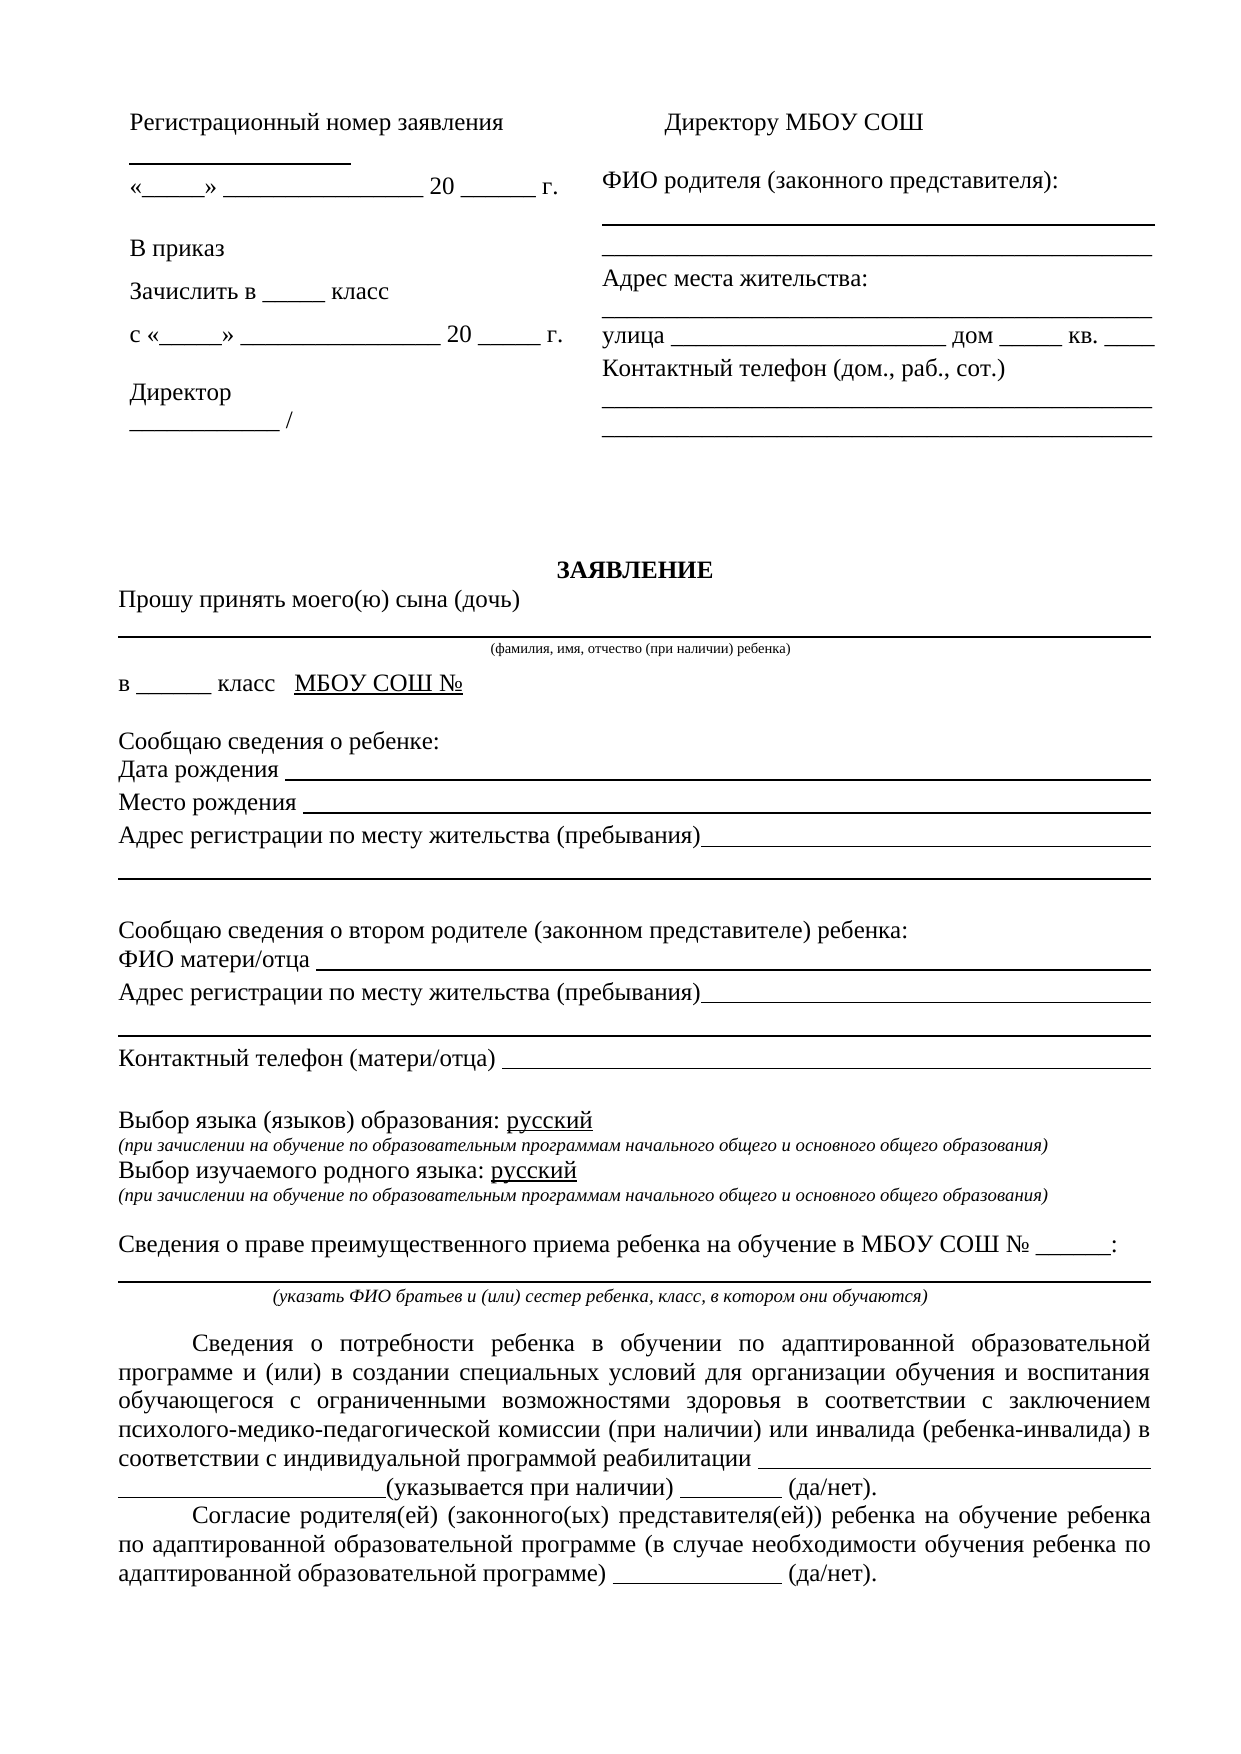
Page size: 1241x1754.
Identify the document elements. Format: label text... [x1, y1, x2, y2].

text Согласие родителя(ей) (законного(ых) представителя(ей)) ребенка на обучение ребенка по адаптированной образовательной программе (в случае необходимости обучения ребенка по адаптированной образовательной программе) (да/нет). [118, 1500, 1152, 1587]
table_header Директору МБОУ СОШ ФИО родителя (законного представителя): ____________________________________________ Адрес места жительства: ____________________________________________ улица ______________________ дом _____ кв. ____ Контактный телефон (дом., раб., сот.) ____________________________________________ ____________________________________________ [591, 108, 1167, 469]
text (при зачислении на обучение по образовательным программам начального общего и основного общего образования) [118, 1134, 1152, 1155]
text Выбор изучаемого родного языка: русский [118, 1155, 1152, 1184]
text ФИО матери/отца [118, 944, 1152, 973]
text Адрес регистрации по месту жительства (пребывания) [118, 821, 1152, 882]
text Сведения о праве преимущественного приема ребенка на обучение в МБОУ СОШ № ______: [118, 1229, 1152, 1258]
text Контактный телефон (матери/отца) [118, 1043, 1152, 1072]
text Дата рождения [118, 754, 1152, 783]
text Место рождения [118, 787, 1152, 816]
text ЗАЯВЛЕНИЕ [118, 556, 1152, 584]
text Сообщаю сведения о втором родителе (законном представителе) ребенка: [118, 915, 1152, 944]
text Прошу принять моего(ю) сына (дочь) [118, 584, 1152, 613]
text Выбор языка (языков) образования: русский [118, 1105, 1152, 1134]
text Сведения о потребности ребенка в обучении по адаптированной образовательной программе и (или) в создании специальных условий для организации обучения и воспитания обучающегося с ограниченными возможностями здоровья в соответствии с заключением психолого-медико-педагогической комиссии (при наличии) или инвалида (ребенка-инвалида) в соответствии с индивидуальной программой реабилитации (указывается при наличии) (да/нет). [118, 1328, 1152, 1500]
text (при зачислении на обучение по образовательным программам начального общего и основного общего образования) [118, 1184, 1152, 1206]
text в ______ класс МБОУ СОШ № [118, 668, 1152, 697]
table_header Регистрационный номер заявления «_____» ________________ 20 ______ г. В приказ Зачислить в _____ класс с «_____» ________________ 20 _____ г. Директор ____________ / [118, 108, 591, 469]
text Адрес регистрации по месту жительства (пребывания) [118, 977, 1152, 1039]
text Сообщаю сведения о ребенке: [118, 726, 1152, 754]
text (фамилия, имя, отчество (при наличии) ребенка) [118, 639, 1152, 668]
text (указать ФИО братьев и (или) сестер ребенка, класс, в котором они обучаются) [118, 1285, 1152, 1306]
